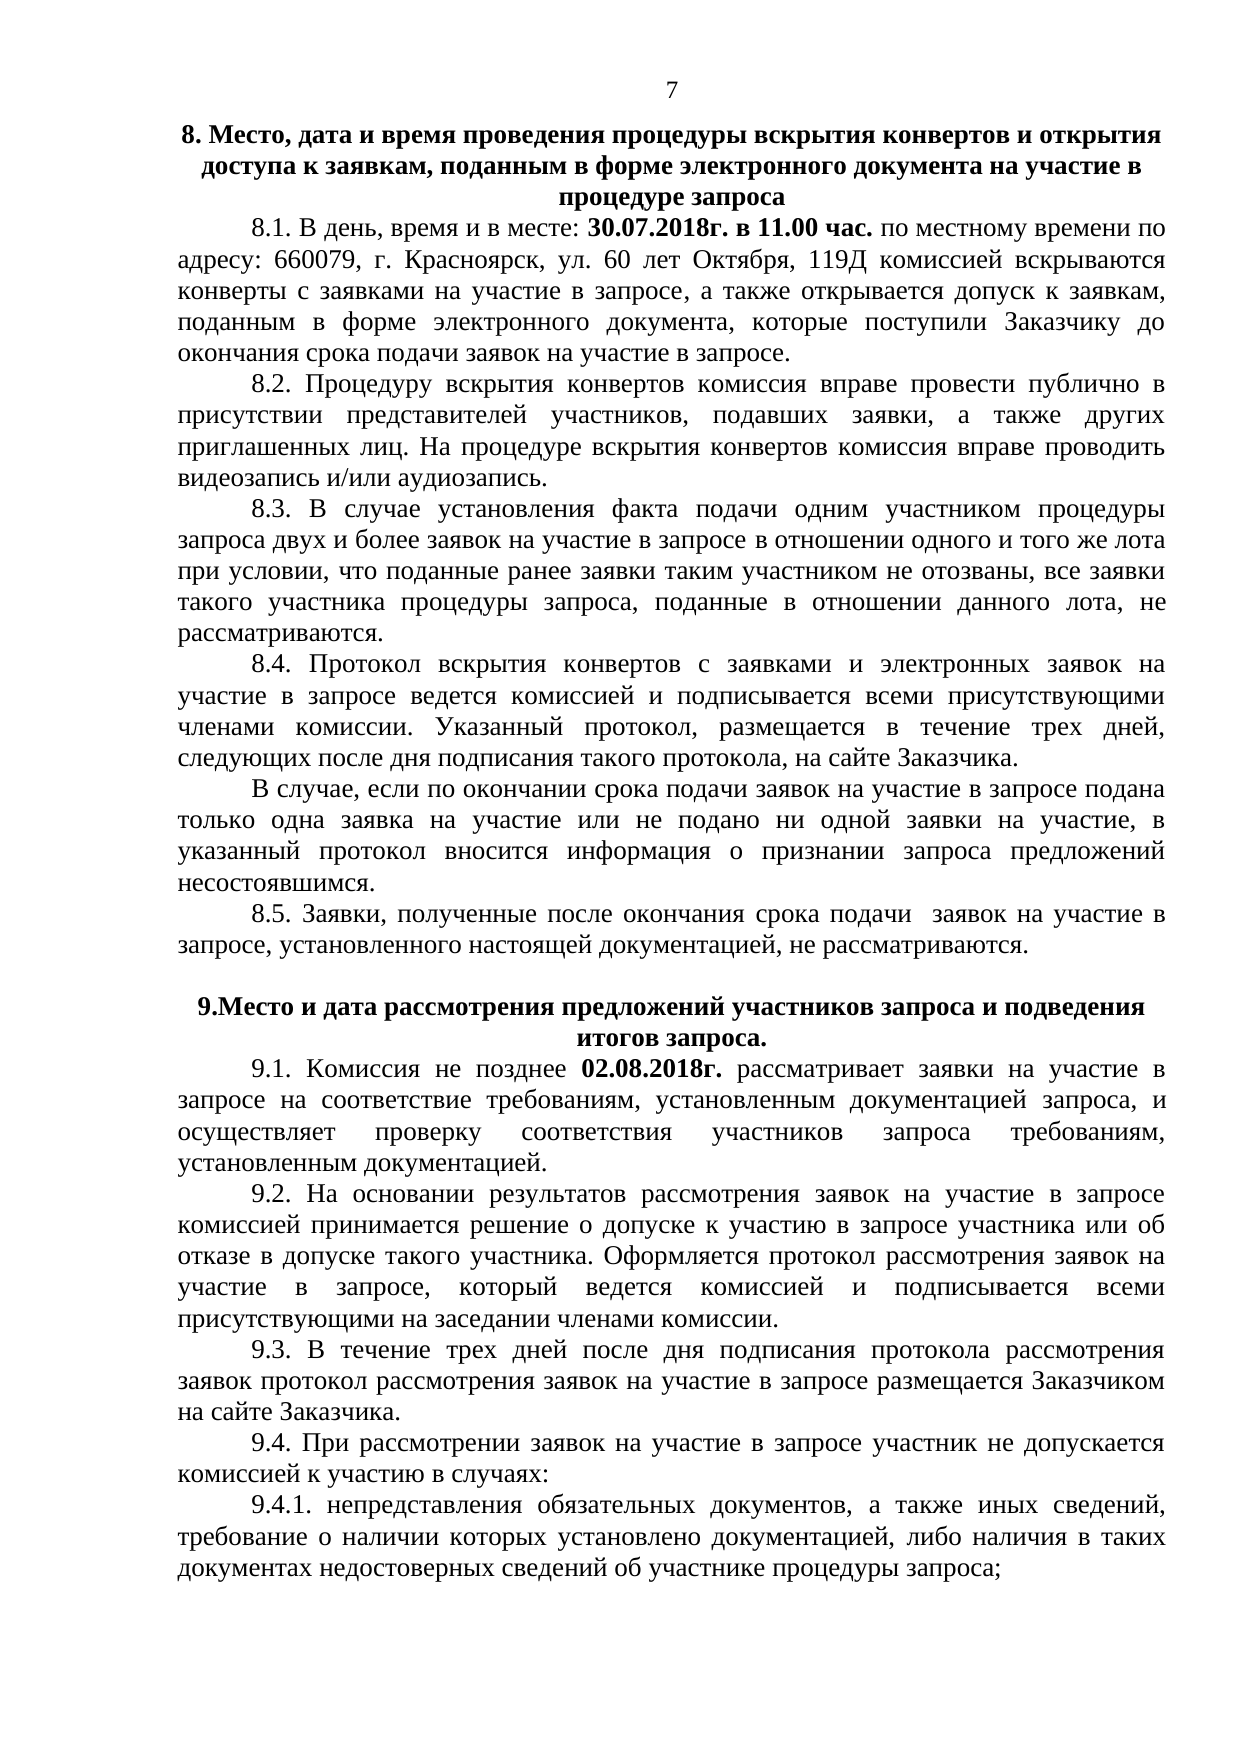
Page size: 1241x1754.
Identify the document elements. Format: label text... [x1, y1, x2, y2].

text 9.3. В течение трех дней после дня подписания протокола рассмотрения заявок протокол рассмотрения заявок на участие в запросе размещается Заказчиком на сайте Заказчика. [177, 1333, 1166, 1426]
text 8. Место, дата и время проведения процедуры вскрытия конвертов и открытия доступа к заявкам, поданным в форме электронного документа на участие в процедуре запроса [177, 118, 1166, 212]
text 9.4.1. непредставления обязательных документов, а также иных сведений, требование о наличии которых установлено документацией, либо наличия в таких документах недостоверных сведений об участнике процедуры запроса; [177, 1488, 1166, 1582]
text 9.Место и дата рассмотрения предложений участников запроса и подведения итогов запроса. [177, 990, 1166, 1052]
text 8.4. Протокол вскрытия конвертов с заявками и электронных заявок на участие в запросе ведется комиссией и подписывается всеми присутствующими членами комиссии. Указанный протокол, размещается в течение трех дней, следующих после дня подписания такого протокола, на сайте Заказчика. [177, 648, 1166, 772]
text 9.1. Комиссия не позднее 02.08.2018г. рассматривает заявки на участие в запросе на соответствие требованиям, установленным документацией запроса, и осуществляет проверку соответствия участников запроса требованиям, установленным документацией. [177, 1052, 1166, 1177]
text В случае, если по окончании срока подачи заявок на участие в запросе подана только одна заявка на участие или не подано ни одной заявки на участие, в указанный протокол вносится информация о признании запроса предложений несостоявшимся. [177, 772, 1166, 897]
text 8.2. Процедуру вскрытия конвертов комиссия вправе провести публично в присутствии представителей участников, подавших заявки, а также других приглашенных лиц. На процедуре вскрытия конвертов комиссия вправе проводить видеозапись и/или аудиозапись. [177, 367, 1166, 492]
text 8.3. В случае установления факта подачи одним участником процедуры запроса двух и более заявок на участие в запросе в отношении одного и того же лота при условии, что поданные ранее заявки таким участником не отозваны, все заявки такого участника процедуры запроса, поданные в отношении данного лота, не рассматриваются. [177, 492, 1166, 648]
text 8.5. Заявки, полученные после окончания срока подачи заявок на участие в запросе, установленного настоящей документацией, не рассматриваются. [177, 897, 1166, 959]
text 9.4. При рассмотрении заявок на участие в запросе участник не допускается комиссией к участию в случаях: [177, 1426, 1166, 1488]
text 8.1. В день, время и в месте: 30.07.2018г. в 11.00 час. по местному времени по адресу: 660079, г. Красноярск, ул. 60 лет Октября, 119Д комиссией вскрываются конверты с заявками на участие в запросе, а также открывается допуск к заявкам, поданным в форме электронного документа, которые поступили Заказчику до окончания срока подачи заявок на участие в запросе. [177, 212, 1166, 367]
text 9.2. На основании результатов рассмотрения заявок на участие в запросе комиссией принимается решение о допуске к участию в запросе участника или об отказе в допуске такого участника. Оформляется протокол рассмотрения заявок на участие в запросе, который ведется комиссией и подписывается всеми присутствующими на заседании членами комиссии. [177, 1177, 1166, 1333]
